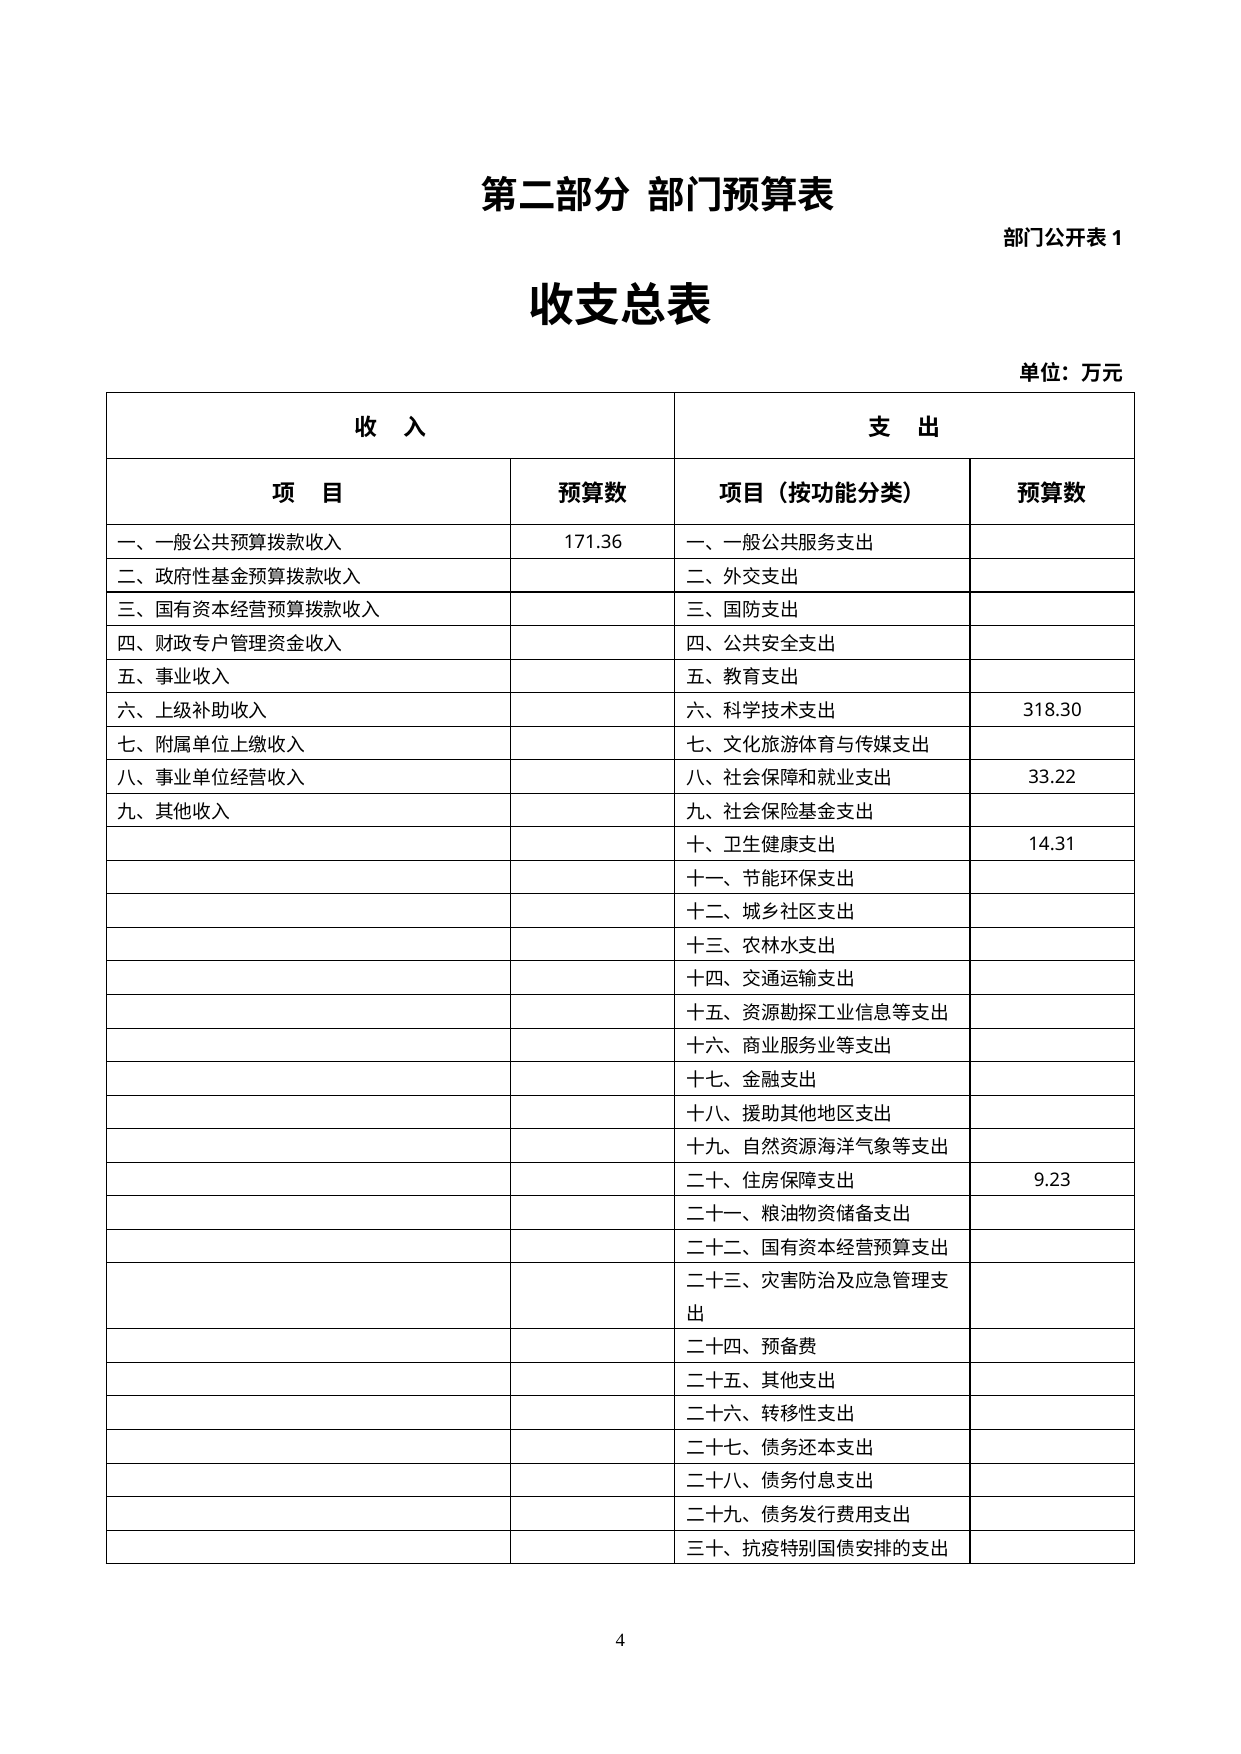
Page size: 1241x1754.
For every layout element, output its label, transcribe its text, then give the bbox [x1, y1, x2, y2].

table_cell 收 入 [107, 393, 674, 458]
table_cell 十一、节能环保支出 [675, 861, 969, 893]
table_cell [971, 995, 1134, 1027]
table_cell 二十、住房保障支出 [675, 1163, 969, 1195]
table_cell [511, 827, 674, 860]
table_cell [107, 894, 510, 927]
table_cell [107, 1396, 510, 1429]
table_cell 九、其他收入 [107, 794, 510, 826]
table_cell [971, 1531, 1134, 1563]
table_cell 十三、农林水支出 [675, 928, 969, 960]
table_cell [107, 1062, 510, 1094]
table_cell [971, 894, 1134, 927]
table_cell [107, 1430, 510, 1462]
table_cell [107, 1129, 510, 1162]
table_cell [971, 1329, 1134, 1362]
table_cell [107, 928, 510, 960]
table_cell 二十七、债务还本支出 [675, 1430, 969, 1462]
table_cell 五、教育支出 [675, 660, 969, 692]
table_cell [511, 1430, 674, 1462]
table_cell 三、国防支出 [675, 593, 969, 625]
table_cell [511, 1196, 674, 1229]
table_cell [971, 794, 1134, 826]
table_cell [511, 593, 674, 625]
table_cell [971, 1363, 1134, 1395]
table_cell 项 目 [107, 459, 510, 524]
table_cell [971, 559, 1134, 591]
table_cell 二十二、国有资本经营预算支出 [675, 1230, 969, 1262]
table_cell [511, 1263, 674, 1328]
table_cell [511, 1396, 674, 1429]
table_cell [511, 1230, 674, 1262]
table_cell 二十四、预备费 [675, 1329, 969, 1362]
table_cell [511, 727, 674, 759]
table_cell [511, 1062, 674, 1094]
table_cell 七、附属单位上缴收入 [107, 727, 510, 759]
table_cell [971, 1230, 1134, 1262]
table_cell [971, 928, 1134, 960]
table_cell 二、外交支出 [675, 559, 969, 591]
table_cell 九、社会保险基金支出 [675, 794, 969, 826]
table_cell 二十九、债务发行费用支出 [675, 1497, 969, 1529]
table_cell [971, 1396, 1134, 1429]
table_cell [511, 1531, 674, 1563]
table_cell 一、一般公共预算拨款收入 [107, 525, 510, 558]
table_cell [107, 961, 510, 994]
table_cell [511, 794, 674, 826]
table_cell [971, 593, 1134, 625]
table_cell 六、上级补助收入 [107, 693, 510, 726]
table_cell [511, 1096, 674, 1128]
text 第二部分 部门预算表 [159, 162, 1081, 220]
table_cell 八、事业单位经营收入 [107, 760, 510, 793]
table_cell 六、科学技术支出 [675, 693, 969, 726]
table_cell [971, 1029, 1134, 1061]
table_cell [107, 1531, 510, 1563]
table_cell [971, 1263, 1134, 1328]
table_cell 十二、城乡社区支出 [675, 894, 969, 927]
table_cell [971, 1062, 1134, 1094]
table_cell [511, 760, 674, 793]
table_cell 八、社会保障和就业支出 [675, 760, 969, 793]
table_cell [511, 1464, 674, 1496]
table_cell [511, 1497, 674, 1529]
table_cell 一、一般公共服务支出 [675, 525, 969, 558]
table_cell [971, 660, 1134, 692]
table_cell 二、政府性基金预算拨款收入 [107, 559, 510, 591]
table_cell 171.36 [511, 525, 674, 558]
table_cell [971, 961, 1134, 994]
table_cell [971, 727, 1134, 759]
table_cell 收支总表 [106, 253, 1134, 350]
table_cell 十、卫生健康支出 [675, 827, 969, 860]
table_cell 318.30 [971, 693, 1134, 726]
table_header 部门公开表1 [106, 220, 1134, 253]
table_cell [511, 559, 674, 591]
table_cell [971, 1464, 1134, 1496]
table_cell 二十五、其他支出 [675, 1363, 969, 1395]
table_cell 四、财政专户管理资金收入 [107, 626, 510, 658]
table_cell [107, 1096, 510, 1128]
table_cell [107, 1163, 510, 1195]
table_cell [971, 1196, 1134, 1229]
table_cell 二十一、粮油物资储备支出 [675, 1196, 969, 1229]
table_cell 十九、自然资源海洋气象等支出 [675, 1129, 969, 1162]
table_cell 二十三、灾害防治及应急管理支出 [675, 1263, 969, 1328]
table_cell 三十、抗疫特别国债安排的支出 [675, 1531, 969, 1563]
table_cell [511, 693, 674, 726]
table_cell [511, 1029, 674, 1061]
table_cell [511, 1129, 674, 1162]
table_cell [107, 1464, 510, 1496]
table_cell 三、国有资本经营预算拨款收入 [107, 593, 510, 625]
table_cell [971, 1497, 1134, 1529]
table_cell 十五、资源勘探工业信息等支出 [675, 995, 969, 1027]
table_cell 14.31 [971, 827, 1134, 860]
table_cell 预算数 [971, 459, 1134, 524]
table_cell 十七、金融支出 [675, 1062, 969, 1094]
table_cell 五、事业收入 [107, 660, 510, 692]
table_cell [107, 1329, 510, 1362]
table_cell [511, 1363, 674, 1395]
table_cell [511, 894, 674, 927]
table_cell [107, 1497, 510, 1529]
table_cell [107, 1029, 510, 1061]
table_cell 9.23 [971, 1163, 1134, 1195]
table_cell [511, 1163, 674, 1195]
table_cell 四、公共安全支出 [675, 626, 969, 658]
table_cell [511, 660, 674, 692]
table_cell 单位：万元 [106, 350, 1134, 392]
table_cell 十八、援助其他地区支出 [675, 1096, 969, 1128]
table_cell 预算数 [511, 459, 674, 524]
table_cell [971, 861, 1134, 893]
table_cell [971, 626, 1134, 658]
table_cell [107, 1263, 510, 1328]
table_cell [511, 861, 674, 893]
table_cell [107, 1196, 510, 1229]
table_cell 十六、商业服务业等支出 [675, 1029, 969, 1061]
table_cell [511, 961, 674, 994]
table_cell 支 出 [675, 393, 1134, 458]
table_cell [511, 928, 674, 960]
table_cell 二十八、债务付息支出 [675, 1464, 969, 1496]
table_cell [107, 827, 510, 860]
table_cell 项目（按功能分类） [675, 459, 969, 524]
table_cell [107, 861, 510, 893]
table_cell [511, 1329, 674, 1362]
table_cell [107, 1230, 510, 1262]
table_cell [971, 525, 1134, 558]
table_cell 二十六、转移性支出 [675, 1396, 969, 1429]
table_cell [511, 995, 674, 1027]
table_cell [971, 1129, 1134, 1162]
table_cell [107, 995, 510, 1027]
table_cell 33.22 [971, 760, 1134, 793]
table_cell 七、文化旅游体育与传媒支出 [675, 727, 969, 759]
table_cell [511, 626, 674, 658]
table_cell [971, 1430, 1134, 1462]
table_cell [107, 1363, 510, 1395]
table_cell 十四、交通运输支出 [675, 961, 969, 994]
table_cell [971, 1096, 1134, 1128]
